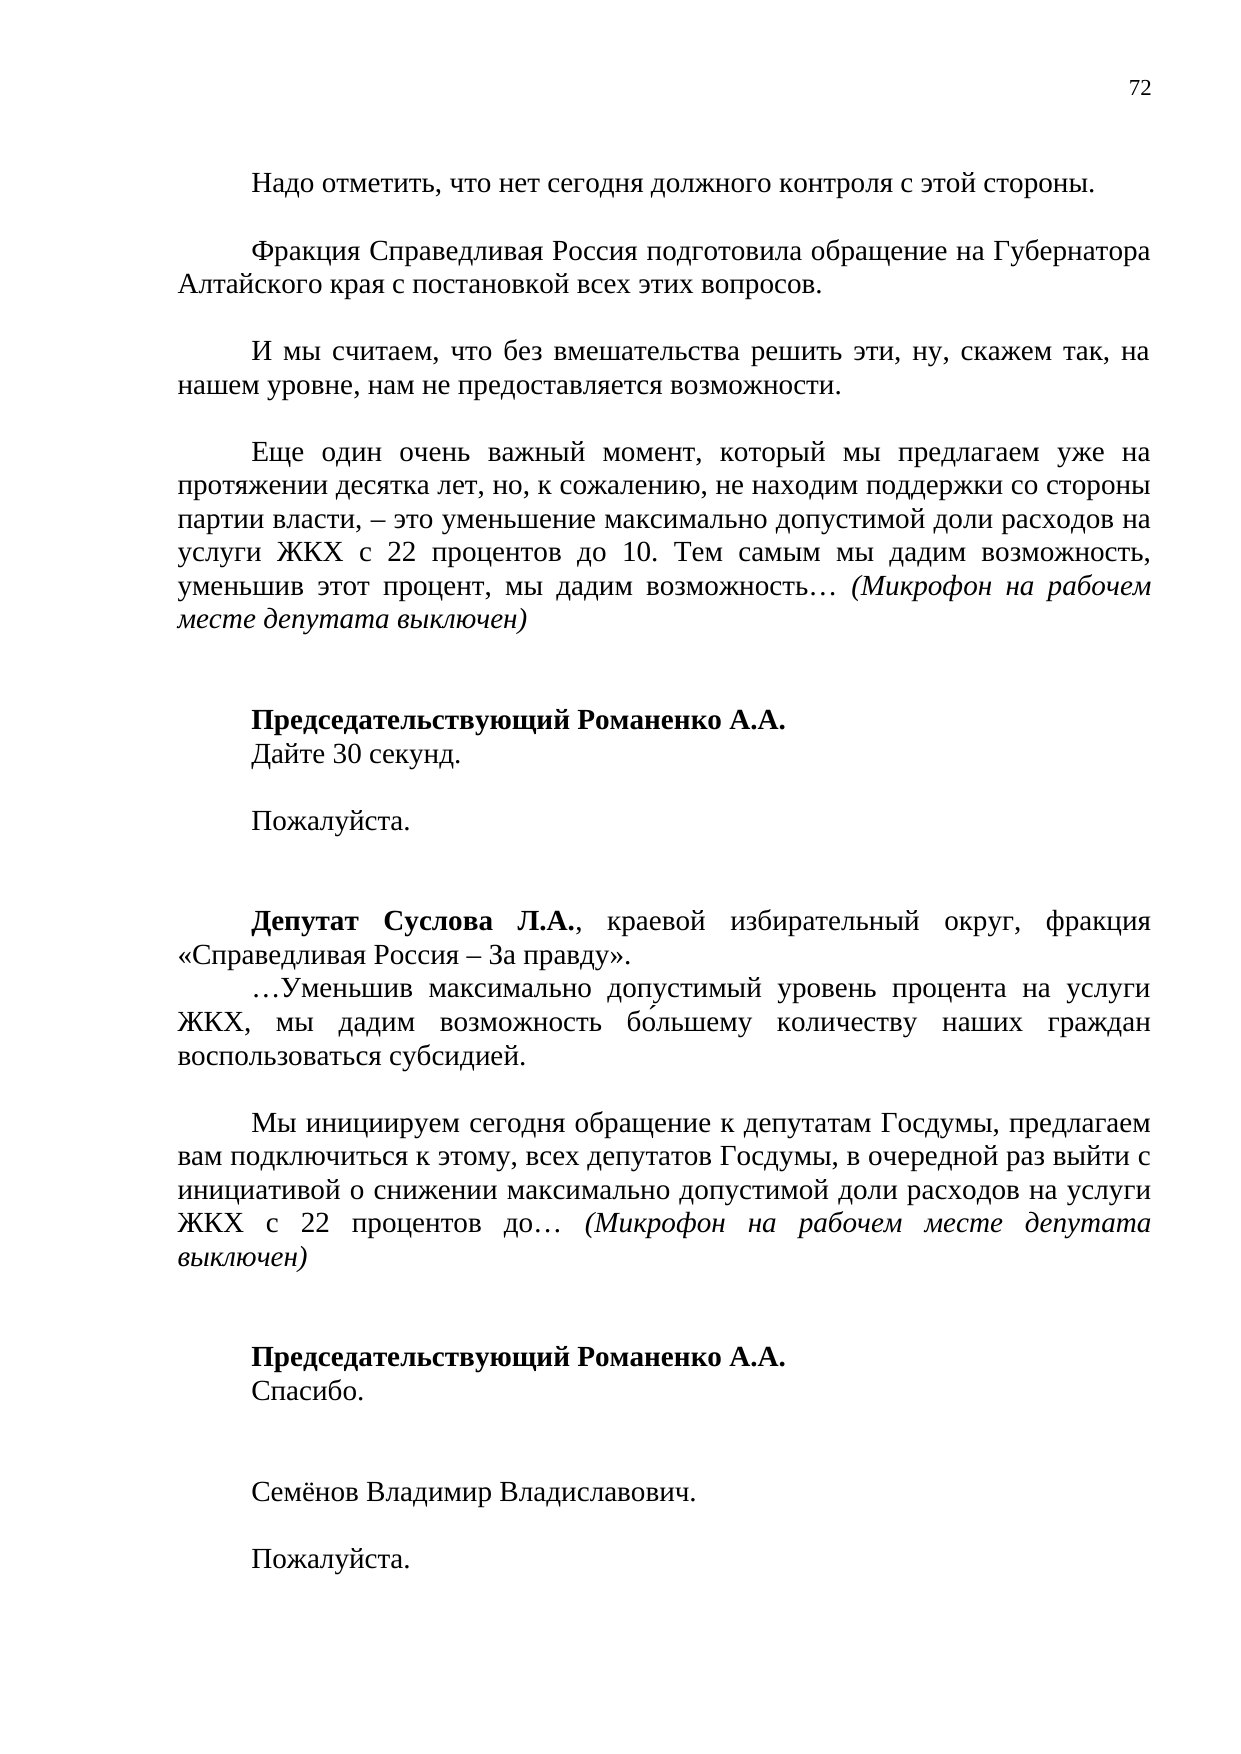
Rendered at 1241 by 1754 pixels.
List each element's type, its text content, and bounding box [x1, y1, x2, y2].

text Фракция Справедливая Россия подготовила обращение на Губернатора Алтайского края с постановкой всех этих вопросов. [177, 233, 1152, 300]
text Надо отметить, что нет сегодня должного контроля с этой стороны. [177, 166, 1152, 199]
text И мы считаем, что без вмешательства решить эти, ну, скажем так, на нашем уровне, нам не предоставляется возможности. [177, 333, 1152, 400]
text Пожалуйста. [177, 803, 1152, 836]
text Спасибо. [177, 1373, 1152, 1407]
text Дайте 30 секунд. [177, 736, 1152, 769]
text Еще один очень важный момент, который мы предлагаем уже на протяжении десятка лет, но, к сожалению, не находим поддержки со стороны партии власти, – это уменьшение максимально допустимой доли расходов на услуги ЖКХ с 22 процентов до 10. Тем самым мы дадим возможность, уменьшив этот процент, мы дадим возможность… (Микрофон на рабочем месте депутата выключен) [177, 434, 1152, 635]
text Председательствующий Романенко А.А. [177, 1339, 1152, 1373]
text Председательствующий Романенко А.А. [177, 702, 1152, 736]
text Депутат Суслова Л.А., краевой избирательный округ, фракция «Справедливая Россия – За правду». [177, 903, 1152, 971]
text Семёнов Владимир Владиславович. [177, 1474, 1152, 1507]
text Пожалуйста. [177, 1541, 1152, 1574]
text …Уменьшив максимально допустимый уровень процента на услуги ЖКХ, мы дадим возможность бо́льшему количеству наших граждан воспользоваться субсидией. [177, 971, 1152, 1071]
text Мы инициируем сегодня обращение к депутатам Госдумы, предлагаем вам подключиться к этому, всех депутатов Госдумы, в очередной раз выйти с инициативой о снижении максимально допустимой доли расходов на услуги ЖКХ с 22 процентов до… (Микрофон на рабочем месте депутата выключен) [177, 1105, 1152, 1272]
